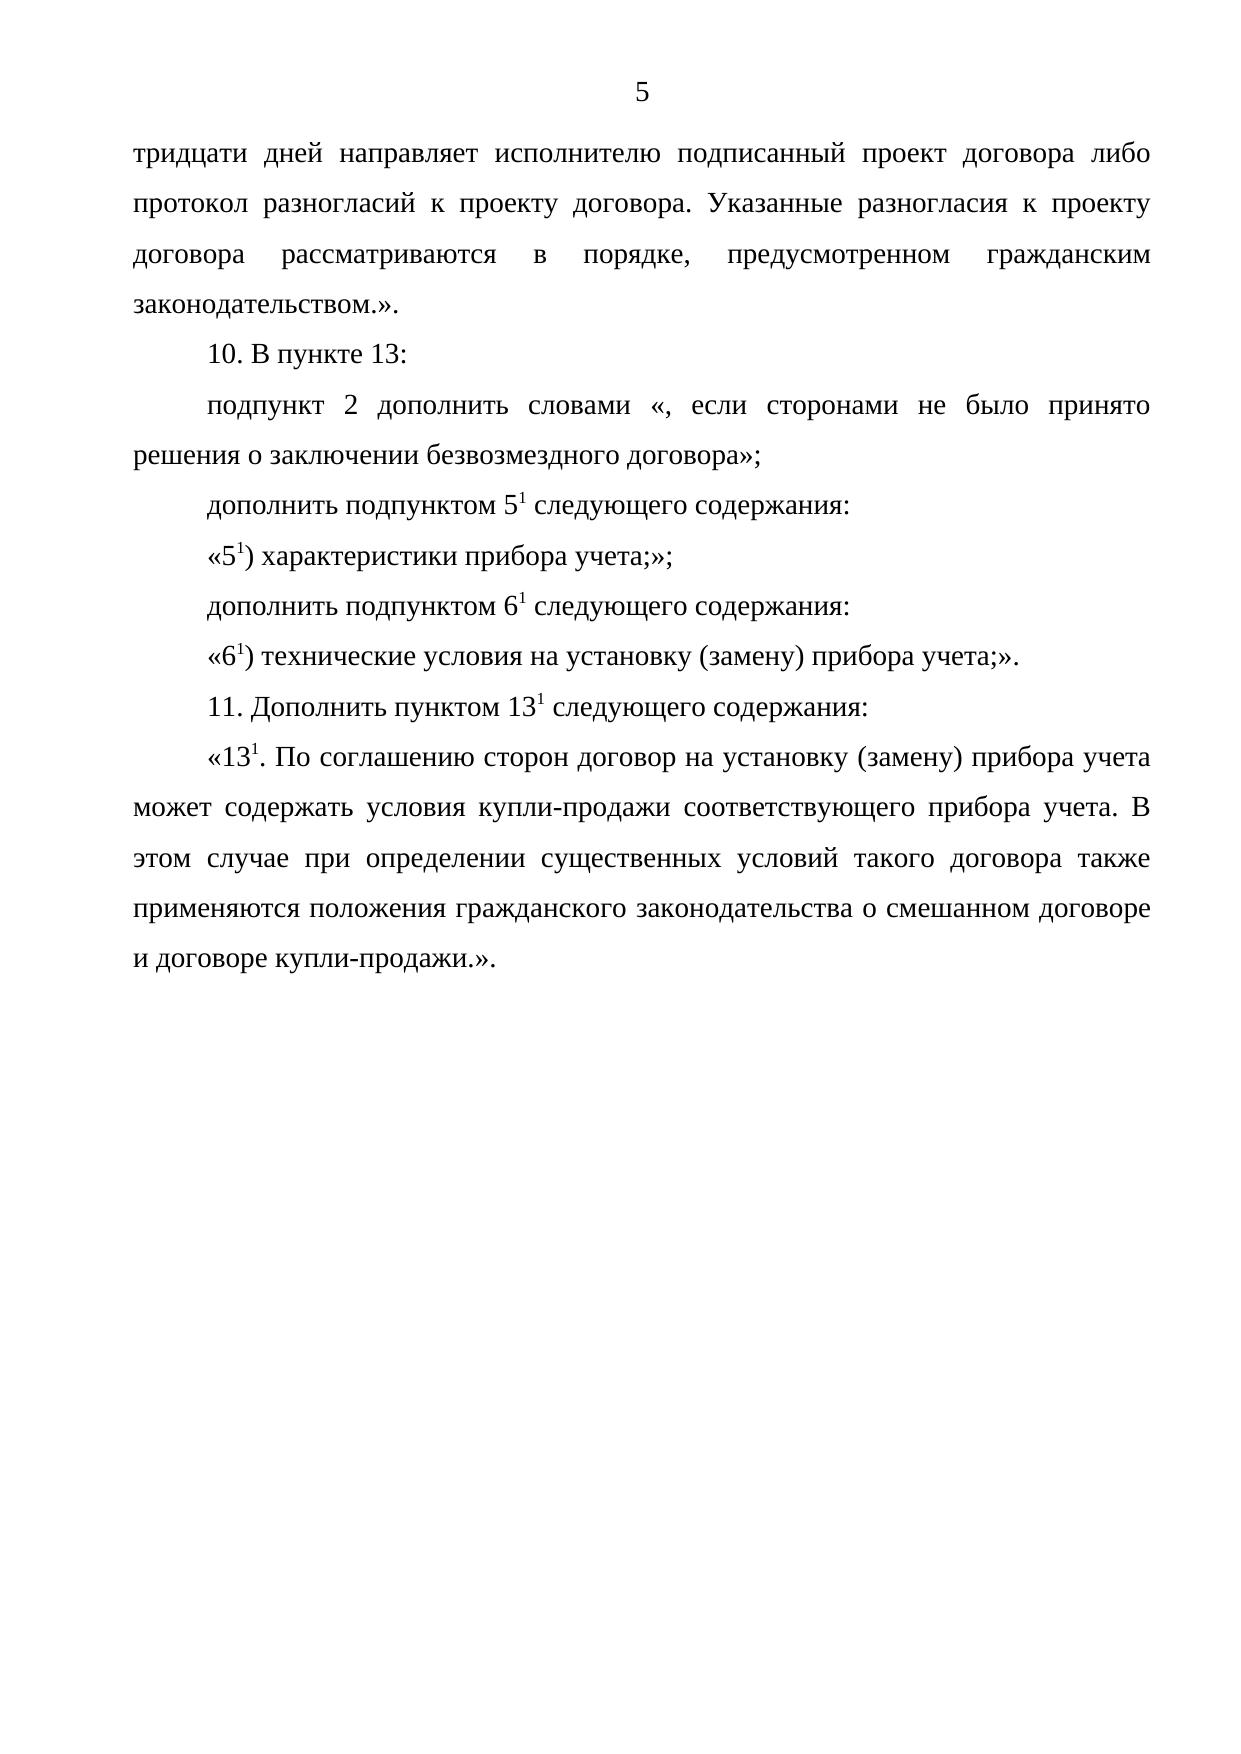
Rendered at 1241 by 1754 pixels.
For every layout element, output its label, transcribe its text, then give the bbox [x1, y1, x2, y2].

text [133, 135, 1152, 320]
text «131. По соглашению сторон договор на установку (замену) прибора учета может содержать условия купли-продажи соответствующего прибора учета. В этом случае при определении существенных условий такого договора также применяются положения гражданского законодательства о смешанном договоре и договоре купли-продажи.». [133, 739, 1152, 974]
text подпункт 2 дополнить словами «, если сторонами не было принято решения о заключении безвозмездного договора»; [133, 387, 1152, 471]
text 11. Дополнить пунктом 131 следующего содержания: [133, 689, 1152, 722]
text 10. В пункте 13: [133, 337, 1152, 370]
text дополнить подпунктом 51 следующего содержания: [133, 487, 1152, 521]
text «51) характеристики прибора учета;»; [133, 538, 1152, 571]
text «61) технические условия на установку (замену) прибора учета;». [133, 638, 1152, 672]
text дополнить подпунктом 61 следующего содержания: [133, 588, 1152, 622]
